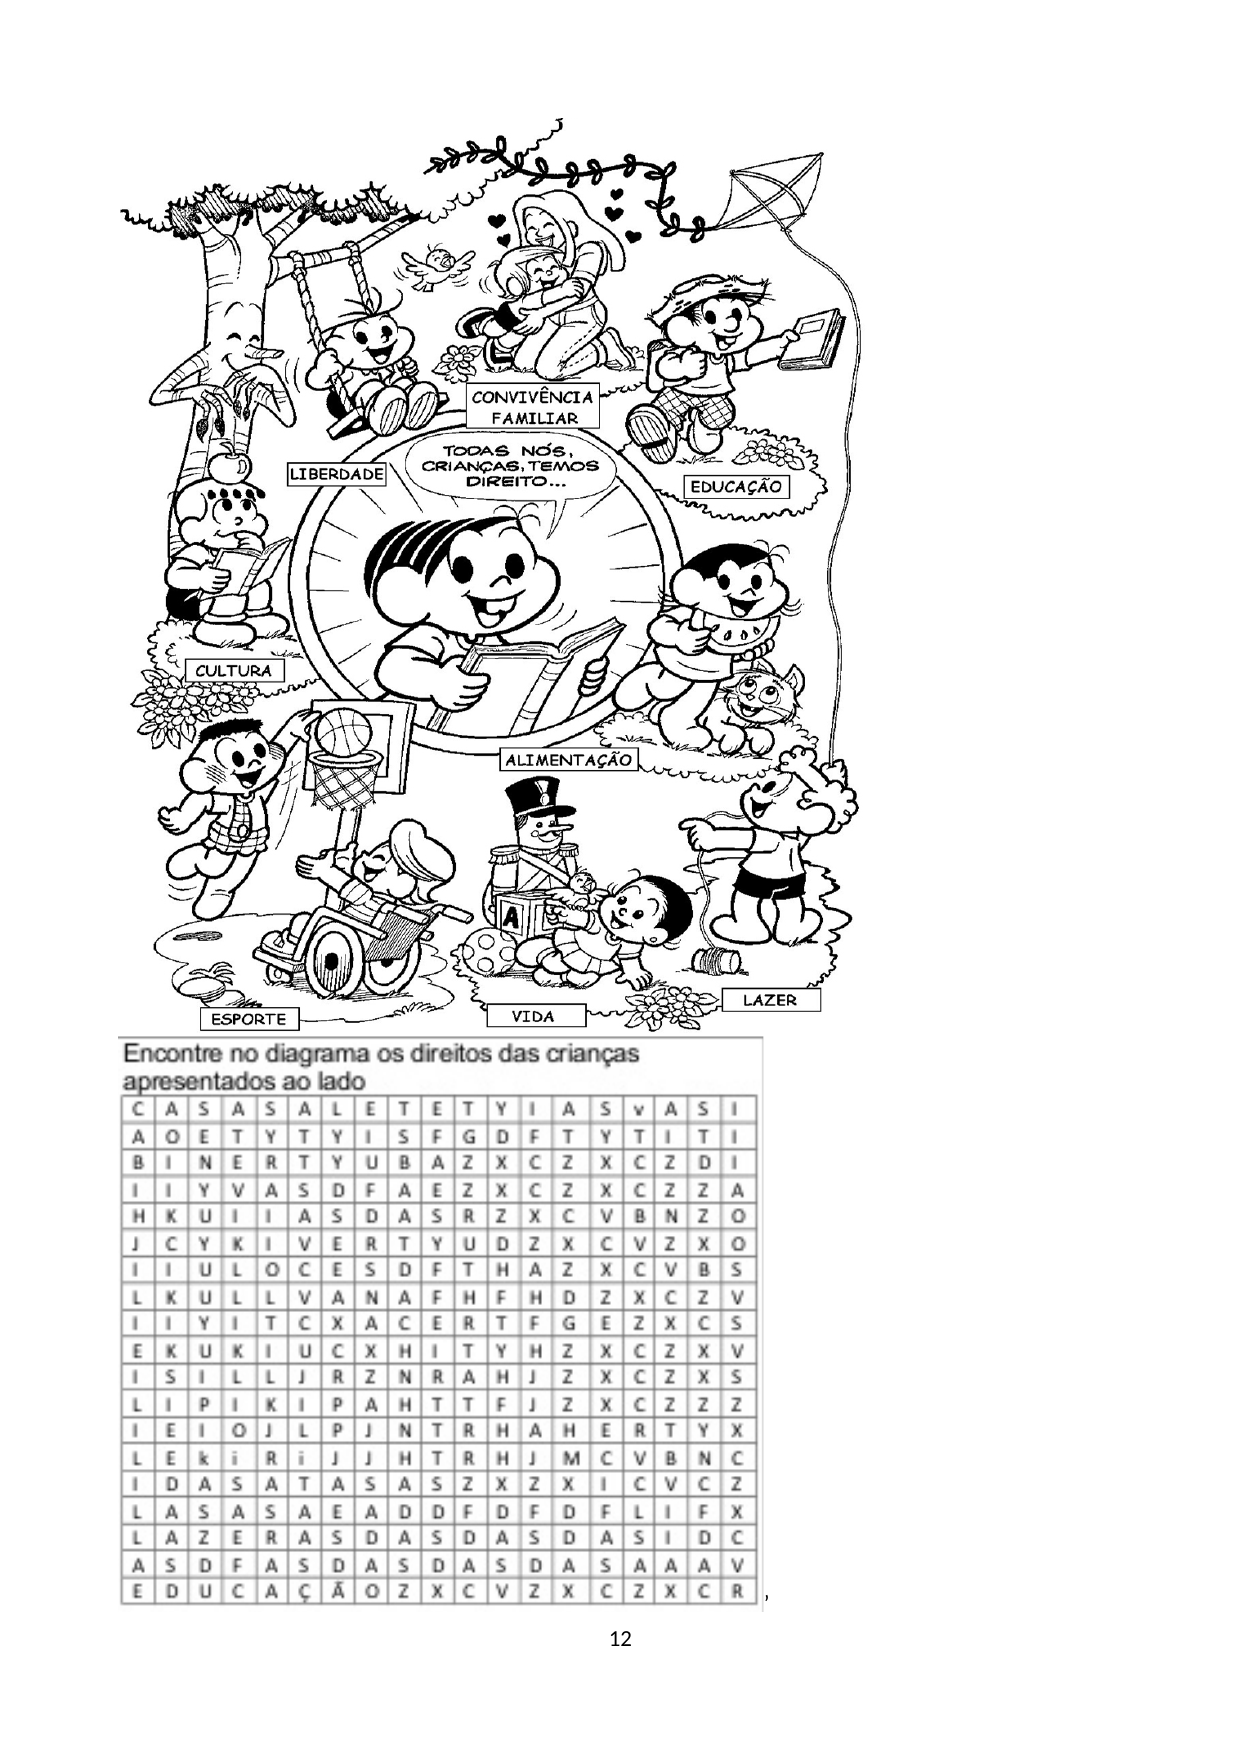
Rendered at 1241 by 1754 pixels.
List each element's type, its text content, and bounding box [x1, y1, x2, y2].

picture [118, 118, 881, 1033]
picture [118, 1036, 764, 1612]
